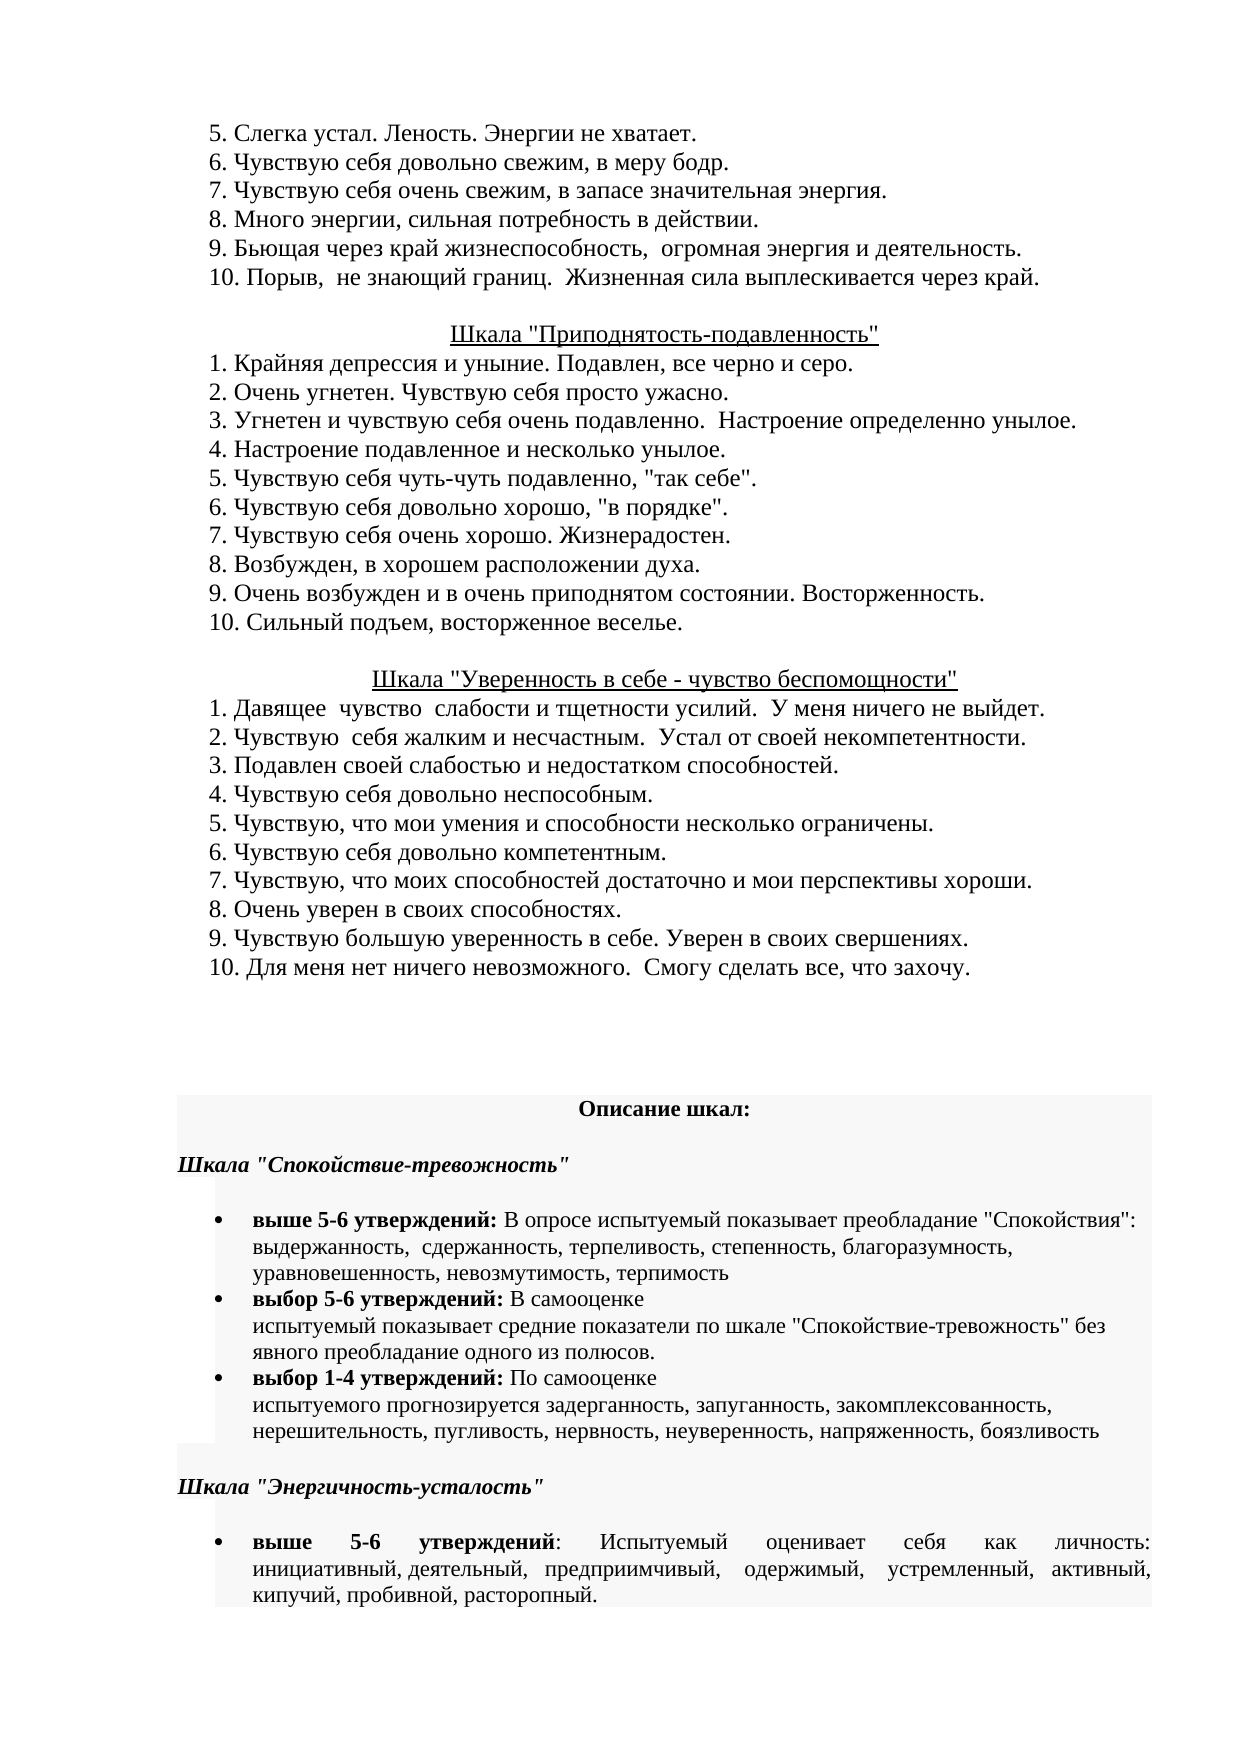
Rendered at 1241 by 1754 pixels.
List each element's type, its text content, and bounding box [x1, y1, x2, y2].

text 10. Порыв, не знающий границ. Жизненная сила выплескивается через край. [177, 262, 1152, 291]
text 9. Очень возбужден и в очень приподнятом состоянии. Восторженность. [177, 578, 1152, 607]
text 5. Чувствую, что мои умения и способности несколько ограничены. [177, 808, 1152, 837]
text 2. Очень угнетен. Чувствую себя просто ужасно. [177, 377, 1152, 406]
text 3. Угнетен и чувствую себя очень подавленно. Настроение определенно унылое. [177, 406, 1152, 434]
text 5. Слегка устал. Леность. Энергии не хватает. [177, 118, 1152, 147]
text 2. Чувствую себя жалким и несчастным. Устал от своей некомпетентности. [177, 722, 1152, 751]
text 7. Чувствую себя очень свежим, в запасе значительная энергия. [177, 176, 1152, 204]
text 10. Сильный подъем, восторженное веселье. [177, 607, 1152, 636]
text 1. Крайняя депрессия и уныние. Подавлен, все черно и серо. [177, 348, 1152, 377]
list выше 5-6 утверждений: В опросе испытуемый показывает преобладание "Спокойствия": выдержанность, сдержанность, терпеливость, степенность, благоразумность, уравновешенность, невозмутимость, терпимость [215, 1206, 1152, 1285]
text 7. Чувствую себя очень хорошо. Жизнерадостен. [177, 521, 1152, 549]
text Шкала "Уверенность в себе - чувство беспомощности" [177, 664, 1152, 693]
list выше 5-6 утверждений: Испытуемый оценивает себя как личность: инициативный, деятельный, предприимчивый, одержимый, устремленный, активный, кипучий, пробивной, расторопный. [215, 1528, 1152, 1607]
text 8. Возбужден, в хорошем расположении духа. [177, 549, 1152, 578]
text 8. Много энергии, сильная потребность в действии. [177, 204, 1152, 233]
list выбор 1-4 утверждений: По самооценке испытуемого прогнозируется задерганность, запуганность, закомплексованность, нерешительность, пугливость, нервность, неуверенность, напряженность, боязливость [215, 1364, 1152, 1443]
text 8. Очень уверен в своих способностях. [177, 894, 1152, 923]
text 10. Для меня нет ничего невозможного. Смогу сделать все, что захочу. [177, 952, 1152, 981]
text 6. Чувствую себя довольно свежим, в меру бодр. [177, 147, 1152, 176]
text 5. Чувствую себя чуть-чуть подавленно, "так себе". [177, 463, 1152, 492]
text 4. Настроение подавленное и несколько унылое. [177, 434, 1152, 463]
list выбор 5-6 утверждений: В самооценке испытуемый показывает средние показатели по шкале "Спокойствие-тревожность" без явного преобладание одного из полюсов. [215, 1285, 1152, 1364]
text 9. Чувствую большую уверенность в себе. Уверен в своих свершениях. [177, 923, 1152, 952]
text 7. Чувствую, что моих способностей достаточно и мои перспективы хороши. [177, 866, 1152, 894]
text 9. Бьющая через край жизнеспособность, огромная энергия и деятельность. [177, 233, 1152, 262]
text Описание шкал: [177, 1095, 1152, 1122]
text 1. Давящее чувство слабости и тщетности усилий. У меня ничего не выйдет. [177, 693, 1152, 722]
text 3. Подавлен своей слабостью и недостатком способностей. [177, 751, 1152, 779]
text Шкала "Спокойствие-тревожность" [177, 1151, 1152, 1177]
text 6. Чувствую себя довольно компетентным. [177, 837, 1152, 866]
text 4. Чувствую себя довольно неспособным. [177, 779, 1152, 808]
text Шкала "Приподнятость-подавленность" [177, 319, 1152, 348]
text Шкала "Энергичность-усталость" [177, 1473, 1152, 1499]
text 6. Чувствую себя довольно хорошо, "в порядке". [177, 492, 1152, 521]
